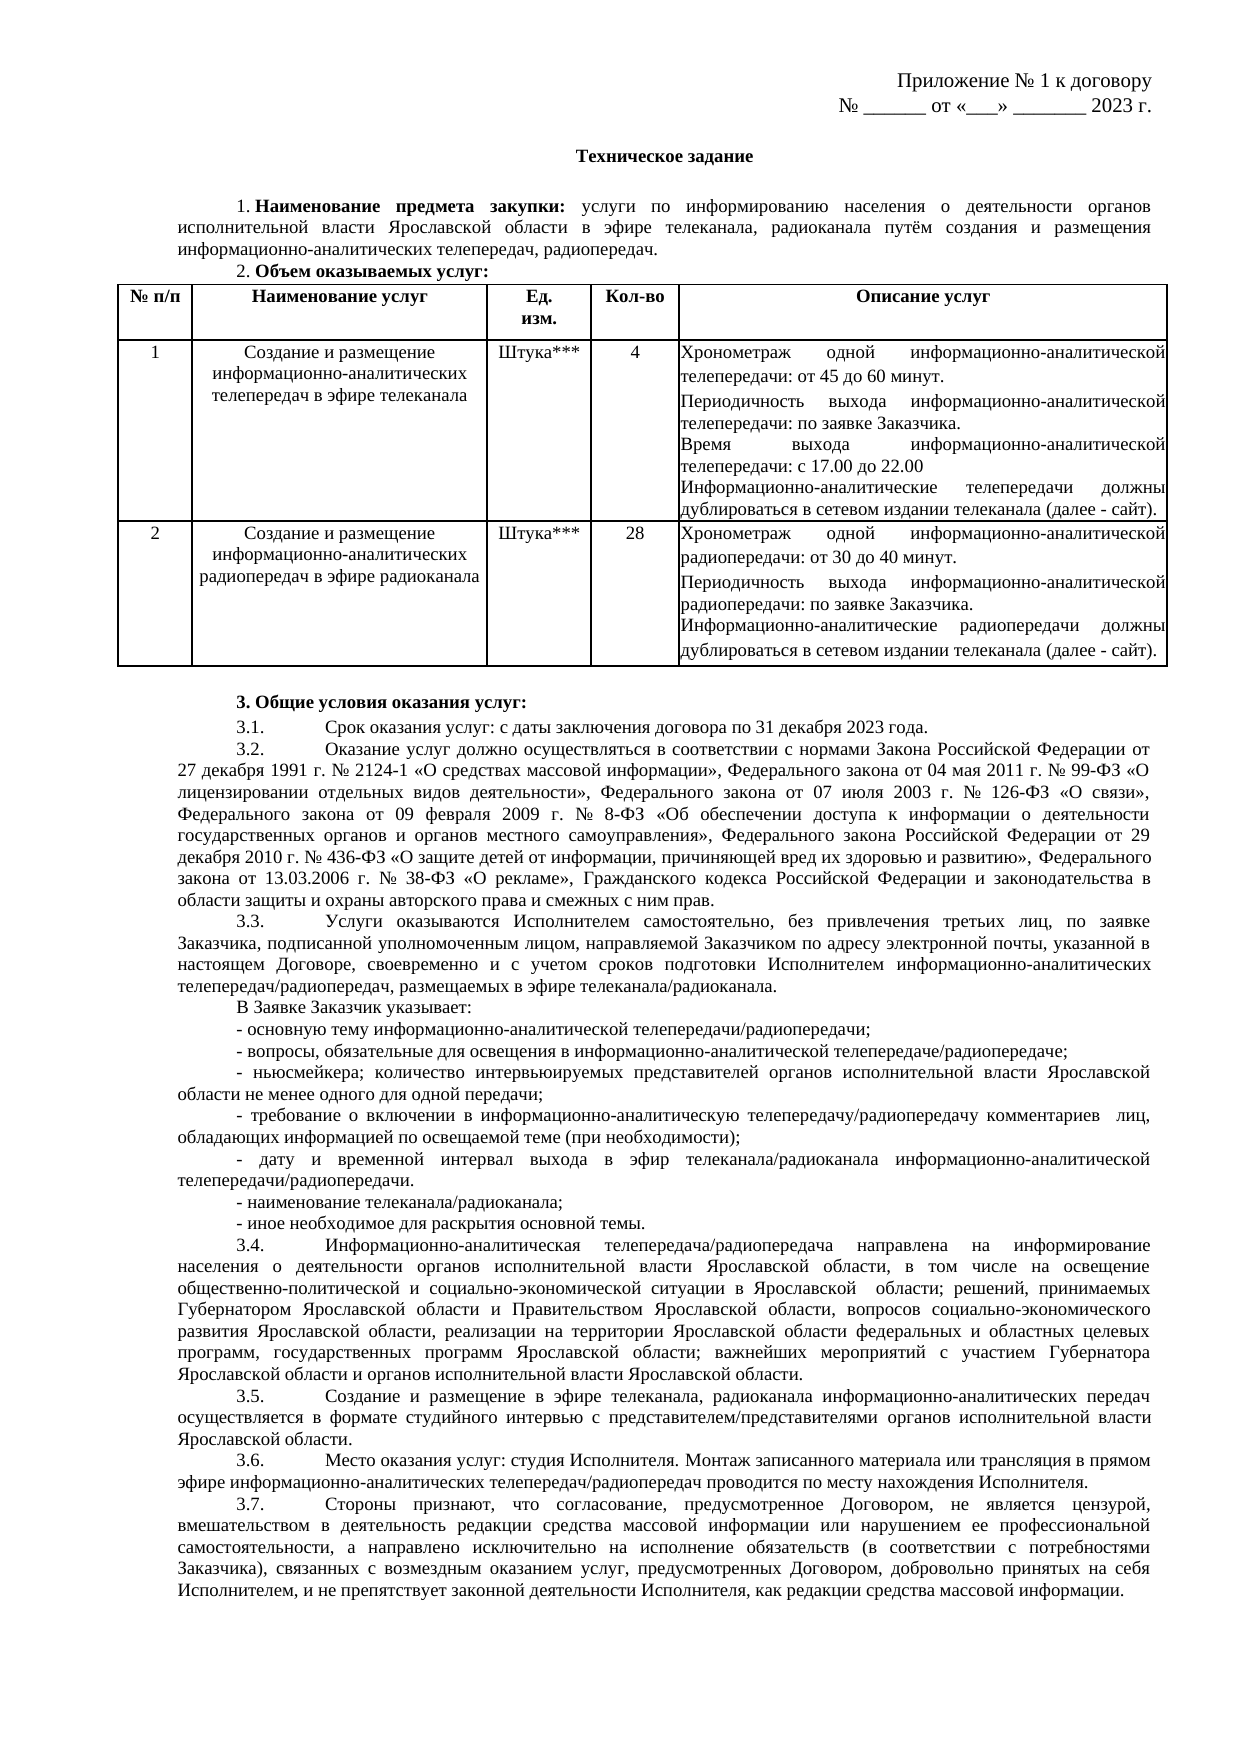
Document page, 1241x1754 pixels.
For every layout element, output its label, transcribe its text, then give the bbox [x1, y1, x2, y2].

table_cell 2 [119, 522, 191, 664]
table_cell Штука*** [488, 341, 590, 519]
table_cell Штука*** [488, 522, 590, 664]
text - ньюсмейкера; количество интервьюируемых представителей органов исполнительной власти Ярославской области не менее одного для одной передачи; [177, 1061, 1152, 1104]
table_cell Хронометраж одной информационно-аналитической телепередачи: от 45 до 60 минут. Периодичность выхода информационно-аналитической телепередачи: по заявке Заказчика. Время выхода информационно-аналитической телепередачи: с 17.00 до 22.00 Информационно-аналитические телепередачи должны дублироваться в сетевом издании телеканала (далее - сайт). [680, 341, 1166, 519]
text - наименование телеканала/радиоканала; [177, 1191, 1152, 1212]
list Наименование предмета закупки: услуги по информированию населения о деятельности органов исполнительной власти Ярославской области в эфире телеканала, радиоканала путём создания и размещения информационно-аналитических телепередач, радиопередач. [177, 195, 1152, 259]
table_cell 1 [119, 341, 191, 519]
list Срок оказания услуг: с даты заключения договора по 31 декабря 2023 года. [177, 716, 1152, 738]
text - вопросы, обязательные для освещения в информационно-аналитической телепередаче/радиопередаче; [177, 1039, 1152, 1061]
list Общие условия оказания услуг: [177, 691, 1152, 713]
text № ______ от «___» _______ 2023 г. [177, 92, 1152, 117]
list Место оказания услуг: студия Исполнителя. Монтаж записанного материала или трансляция в прямом эфире информационно-аналитических телепередач/радиопередач проводится по месту нахождения Исполнителя. [177, 1449, 1152, 1492]
list Стороны признают, что согласование, предусмотренное Договором, не является цензурой, вмешательством в деятельность редакции средства массовой информации или нарушением ее профессиональной самостоятельности, а направлено исключительно на исполнение обязательств (в соответствии с потребностями Заказчика), связанных с возмездным оказанием услуг, предусмотренных Договором, добровольно принятых на себя Исполнителем, и не препятствует законной деятельности Исполнителя, как редакции средства массовой информации. [177, 1492, 1152, 1600]
table_cell 4 [592, 341, 678, 519]
list Создание и размещение в эфире телеканала, радиоканала информационно-аналитических передач осуществляется в формате студийного интервью c представителем/представителями органов исполнительной власти Ярославской области. [177, 1384, 1152, 1449]
table_header Описание услуг [680, 285, 1166, 338]
table_cell Хронометраж одной информационно-аналитической радиопередачи: от 30 до 40 минут. Периодичность выхода информационно-аналитической радиопередачи: по заявке Заказчика. Информационно-аналитические радиопередачи должны дублироваться в сетевом издании телеканала (далее - сайт). [680, 522, 1166, 664]
text Техническое задание [177, 145, 1152, 167]
list Оказание услуг должно осуществляться в соответствии с нормами Закона Российской Федерации от 27 декабря 1991 г. № 2124-1 «О средствах массовой информации», Федерального закона от 04 мая 2011 г. № 99-ФЗ «О лицензировании отдельных видов деятельности», Федерального закона от 07 июля 2003 г. № 126-ФЗ «О связи», Федерального закона от 09 февраля 2009 г. № 8-ФЗ «Об обеспечении доступа к информации о деятельности государственных органов и органов местного самоуправления», Федерального закона Российской Федерации от 29 декабря 2010 г. № 436-ФЗ «О защите детей от информации, причиняющей вред их здоровью и развитию», Федерального закона от 13.03.2006 г. № 38-ФЗ «О рекламе», Гражданского кодекса Российской Федерации и законодательства в области защиты и охраны авторского права и смежных с ним прав. [177, 738, 1152, 910]
table_cell 28 [592, 522, 678, 664]
text Приложение № 1 к договору [177, 68, 1152, 92]
list Услуги оказываются Исполнителем самостоятельно, без привлечения третьих лиц, по заявке Заказчика, подписанной уполномоченным лицом, направляемой Заказчиком по адресу электронной почты, указанной в настоящем Договоре, своевременно и с учетом сроков подготовки Исполнителем информационно-аналитических телепередач/радиопередач, размещаемых в эфире телеканала/радиоканала. [177, 910, 1152, 996]
table_header № п/п [119, 285, 191, 338]
list В Заявке Заказчик указывает: [177, 996, 1152, 1018]
table_cell Создание и размещение информационно-аналитических телепередач в эфире телеканала [193, 341, 486, 519]
table_header Ед. изм. [488, 285, 590, 338]
table_header Кол-во [592, 285, 678, 338]
table_cell Создание и размещение информационно-аналитических радиопередач в эфире радиоканала [193, 522, 486, 664]
list Объем оказываемых услуг: [177, 259, 1152, 281]
table_header Наименование услуг [193, 285, 486, 338]
text - иное необходимое для раскрытия основной темы. [177, 1212, 1152, 1234]
list Информационно-аналитическая телепередача/радиопередача направлена на информирование населения о деятельности органов исполнительной власти Ярославской области, в том числе на освещение общественно-политической и социально-экономической ситуации в Ярославской области; решений, принимаемых Губернатором Ярославской области и Правительством Ярославской области, вопросов социально-экономического развития Ярославской области, реализации на территории Ярославской области федеральных и областных целевых программ, государственных программ Ярославской области; важнейших мероприятий с участием Губернатора Ярославской области и органов исполнительной власти Ярославской области. [177, 1234, 1152, 1384]
text - основную тему информационно-аналитической телепередачи/радиопередачи; [177, 1018, 1152, 1039]
text - требование о включении в информационно-аналитическую телепередачу/радиопередачу комментариев лиц, обладающих информацией по освещаемой теме (при необходимости); [177, 1104, 1152, 1147]
text - дату и временной интервал выхода в эфир телеканала/радиоканала информационно-аналитической телепередачи/радиопередачи. [177, 1147, 1152, 1191]
